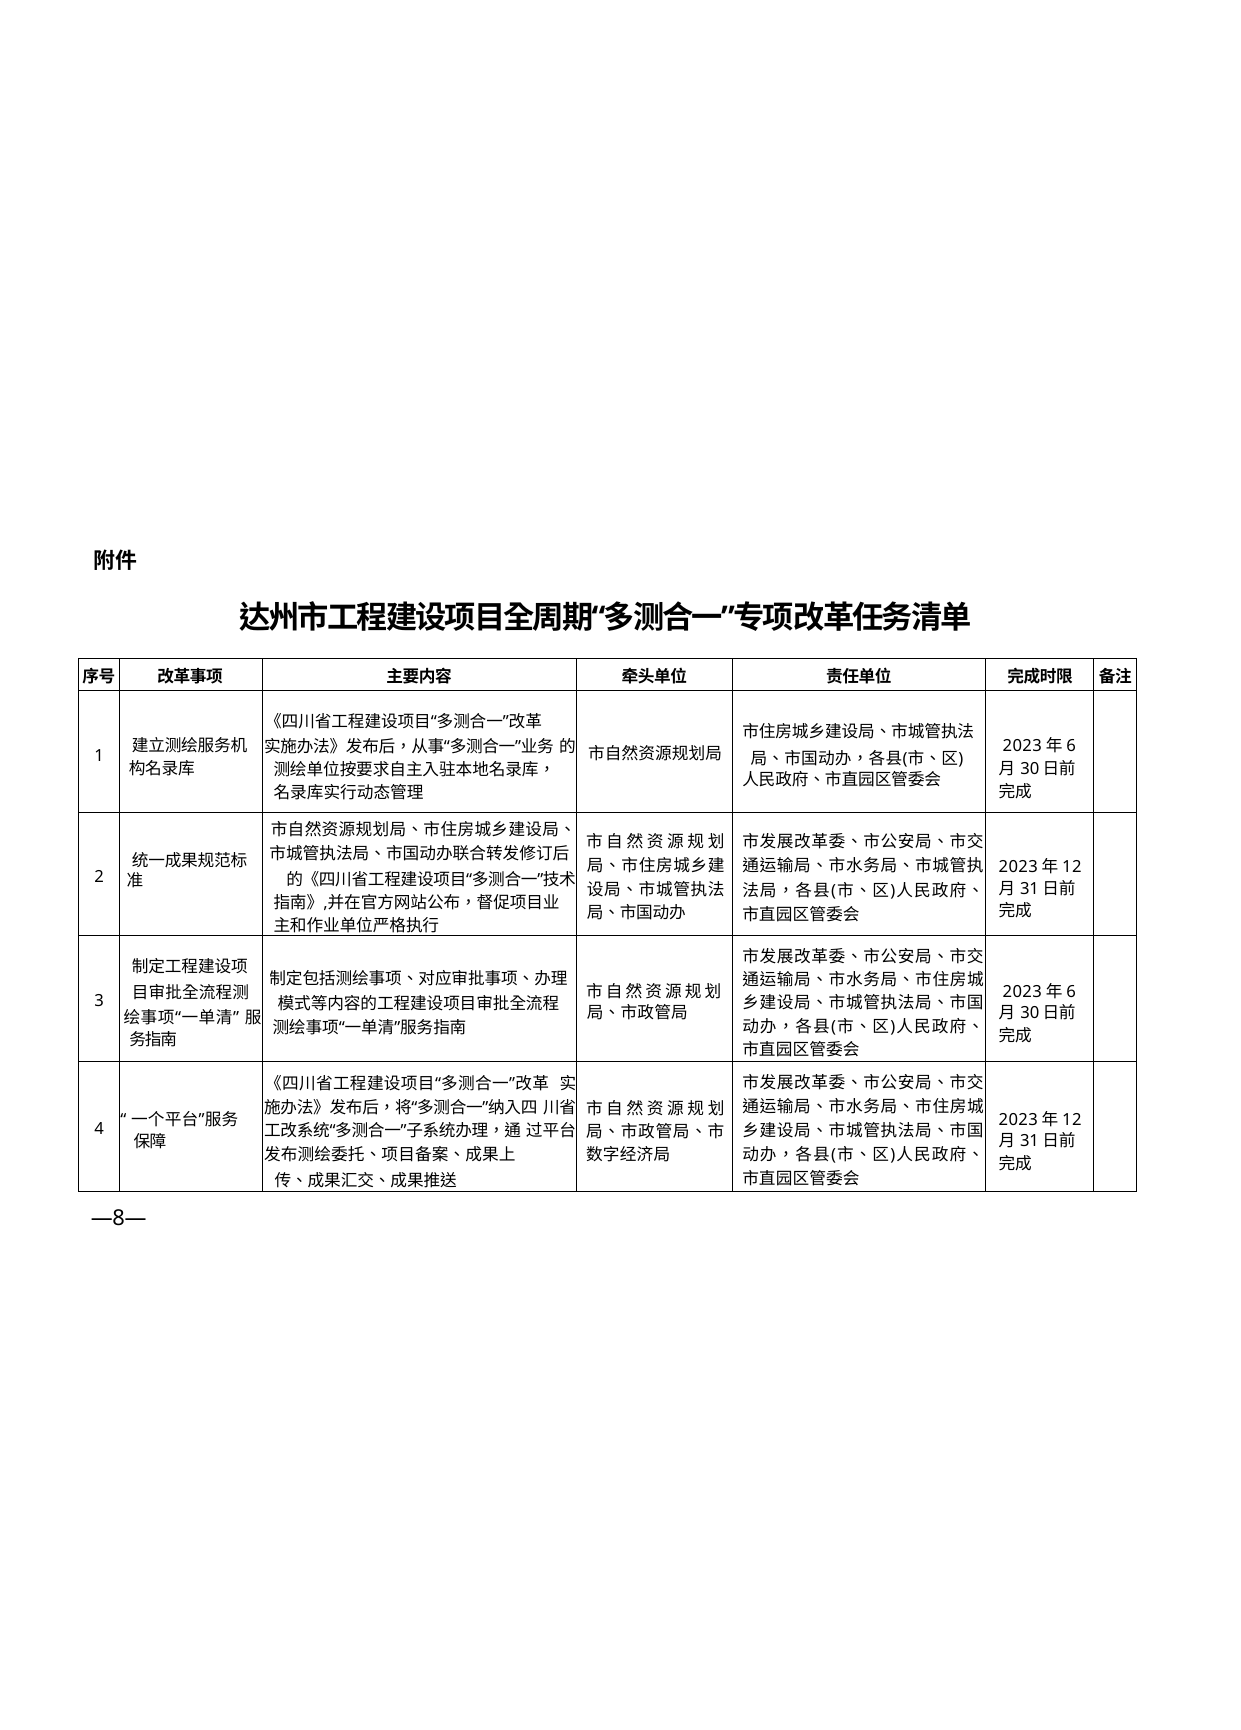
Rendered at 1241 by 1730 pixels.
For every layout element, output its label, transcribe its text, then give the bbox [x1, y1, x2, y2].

table_cell 市住房城乡建设局、市城管执法 局、市国动办，各县(市、区) 人民政府、市直园区管委会 [733, 691, 985, 812]
table_cell 市自然资源规划 局、市政管局 [577, 936, 732, 1061]
table_cell 市自然资源规划局 [577, 691, 732, 812]
table_cell 《四川省工程建设项目“多测合一”改革 实施办法》发布后，从事“多测合一”业务 的测绘单位按要求自主入驻本地名录库， 名录库实行动态管理 [263, 691, 576, 812]
table_cell 制定工程建设项 目审批全流程测 绘事项“一单清” 服务指南 [120, 936, 262, 1061]
table_cell 4 [79, 1062, 119, 1191]
table_cell 《四川省工程建设项目“多测合一”改革 实施办法》发布后，将“多测合一”纳入四 川省工改系统“多测合一”子系统办理，通 过平台发布测绘委托、项目备案、成果上 传、成果汇交、成果推送 [263, 1062, 576, 1191]
table_header 牵头单位 [577, 659, 732, 689]
table_cell 2023年6月 30日前完成 [986, 936, 1093, 1061]
table_cell 2 [79, 813, 119, 935]
table_cell 1 [79, 691, 119, 812]
table_header 改革事项 [120, 659, 262, 689]
table_cell 市自然资源规划 局、市政管局、市 数字经济局 [577, 1062, 732, 1191]
table_cell 3 [79, 936, 119, 1061]
table_cell 市自然资源规划 局、市住房城乡建 设局、市城管执法 局、市国动办 [577, 813, 732, 935]
table_cell 2023年12月 31日前完成 [986, 813, 1093, 935]
table_cell “ 一个平台”服务 保障 [120, 1062, 262, 1191]
text —8— [91, 1207, 1139, 1230]
table_cell [1094, 1062, 1136, 1191]
table_cell 制定包括测绘事项、对应审批事项、办理 模式等内容的工程建设项目审批全流程 测绘事项“一单清”服务指南 [263, 936, 576, 1061]
table_cell 市发展改革委、市公安局、市交 通运输局、市水务局、市住房城 乡建设局、市城管执法局、市国 动办，各县(市、区)人民政府、 市直园区管委会 [733, 936, 985, 1061]
table_cell 2023年6月 30日前完成 [986, 691, 1093, 812]
table_header 主要内容 [263, 659, 576, 689]
table_cell [1094, 813, 1136, 935]
text 达州市工程建设项目全周期“多测合一”专项改革任务清单 [239, 597, 1139, 636]
text 附件 [93, 546, 1139, 574]
table_header 责任单位 [733, 659, 985, 689]
table_header 完成时限 [986, 659, 1093, 689]
table_cell 2023年12月 31日前完成 [986, 1062, 1093, 1191]
table_header 序号 [79, 659, 119, 689]
table_cell 市自然资源规划局、市住房城乡建设局、 市城管执法局、市国动办联合转发修订后 的《四川省工程建设项目“多测合一”技术 指南》,并在官方网站公布，督促项目业 主和作业单位严格执行 [263, 813, 576, 935]
table_header 备注 [1094, 659, 1136, 689]
table_cell [1094, 691, 1136, 812]
table_cell 市发展改革委、市公安局、市交 通运输局、市水务局、市城管执 法局，各县(市、区)人民政府、 市直园区管委会 [733, 813, 985, 935]
table_cell 市发展改革委、市公安局、市交 通运输局、市水务局、市住房城 乡建设局、市城管执法局、市国 动办，各县(市、区)人民政府、 市直园区管委会 [733, 1062, 985, 1191]
table_cell 统一成果规范标 准 [120, 813, 262, 935]
table_cell [1094, 936, 1136, 1061]
table_cell 建立测绘服务机 构名录库 [120, 691, 262, 812]
